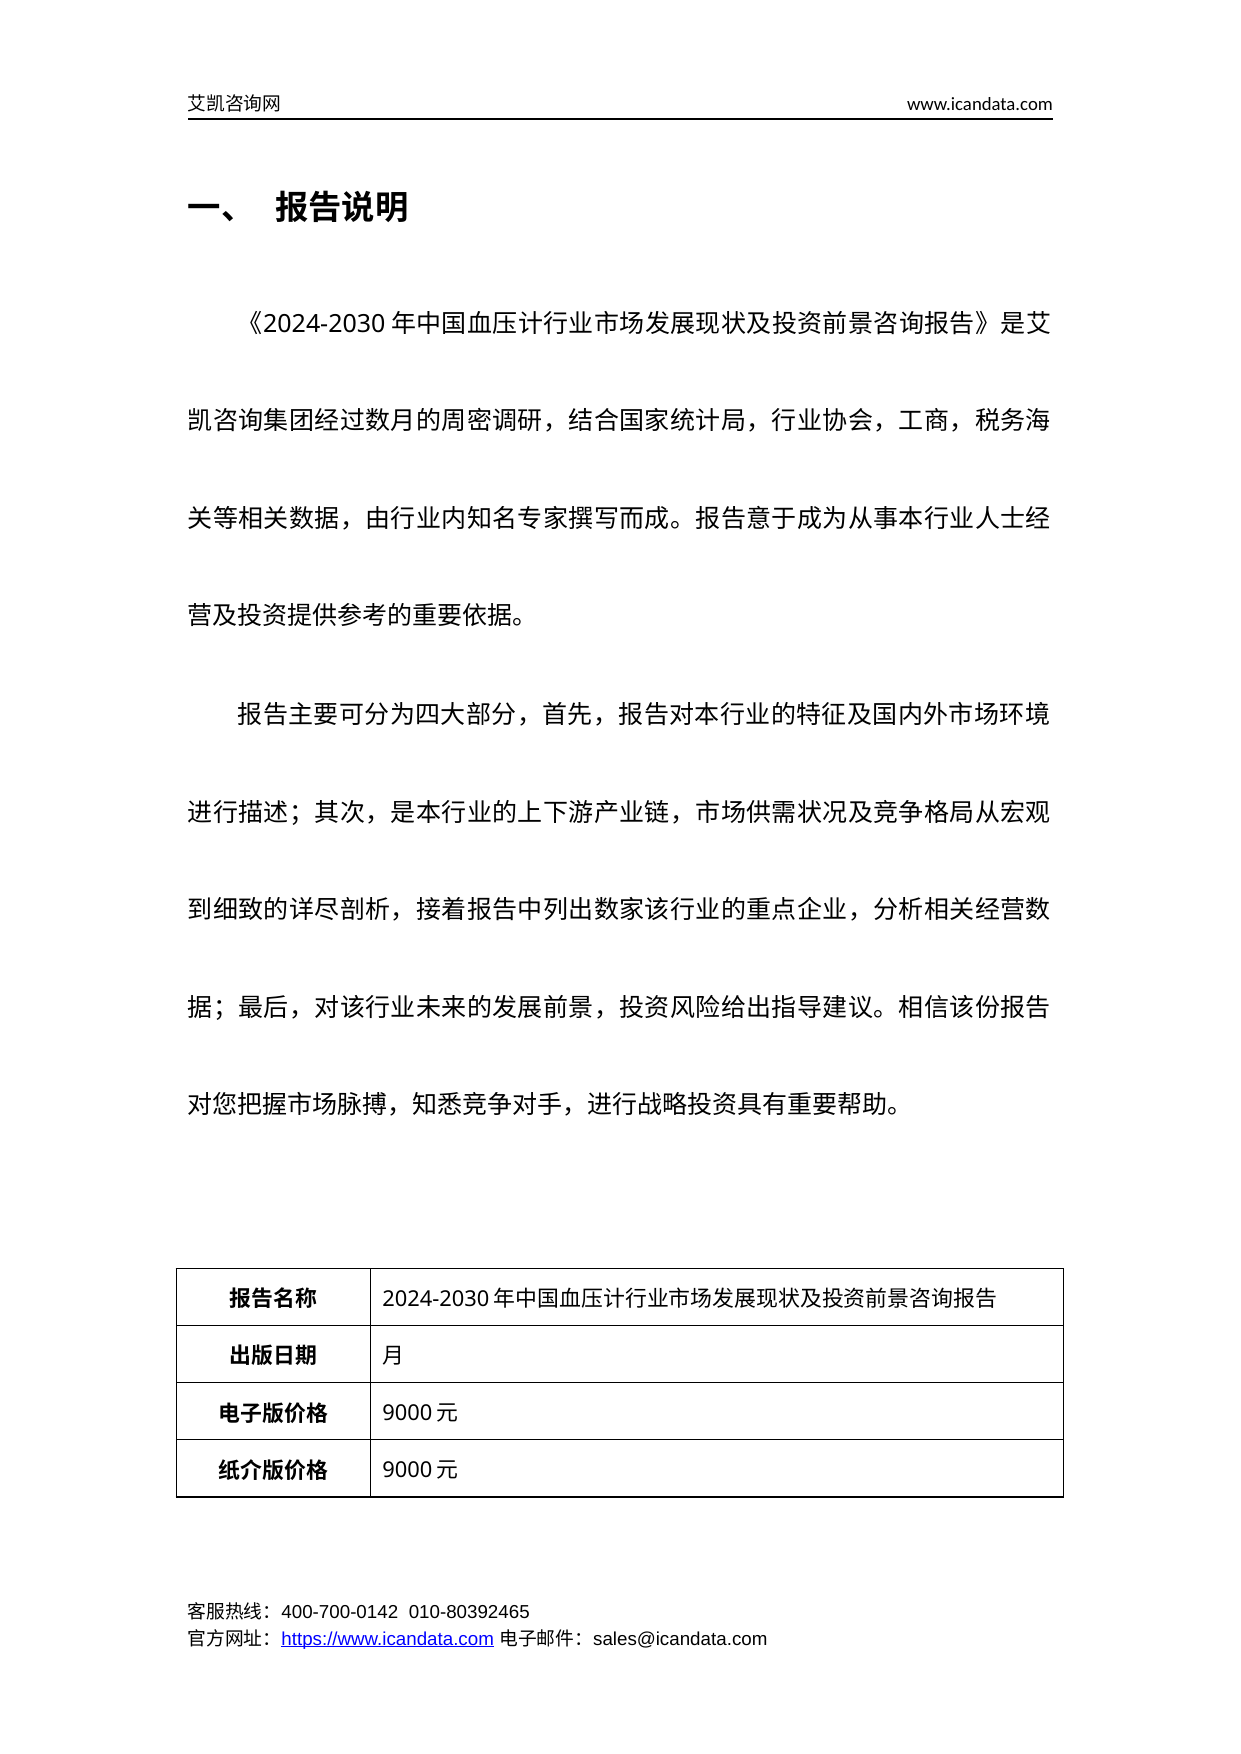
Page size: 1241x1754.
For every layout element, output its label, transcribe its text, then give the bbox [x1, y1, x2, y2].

table_cell 9000元 [371, 1440, 1063, 1496]
text 报告主要可分为四大部分，首先，报告对本行业的特征及国内外市场环境进行描述；其次，是本行业的上下游产业链，市场供需状况及竞争格局从宏观到细致的详尽剖析，接着报告中列出数家该行业的重点企业，分析相关经营数据；最后，对该行业未来的发展前景，投资风险给出指导建议。相信该份报告对您把握市场脉搏，知悉竞争对手，进行战略投资具有重要帮助。 [187, 681, 1053, 1136]
table_cell 9000元 [371, 1383, 1063, 1439]
table_cell 电子版价格 [177, 1383, 370, 1439]
table_cell 月 [371, 1326, 1063, 1382]
table_header 2024-2030年中国血压计行业市场发展现状及投资前景咨询报告 [371, 1269, 1063, 1325]
subtitle 报告说明 [187, 172, 1053, 237]
text 《2024-2030年中国血压计行业市场发展现状及投资前景咨询报告》是艾凯咨询集团经过数月的周密调研，结合国家统计局，行业协会，工商，税务海关等相关数据，由行业内知名专家撰写而成。报告意于成为从事本行业人士经营及投资提供参考的重要依据。 [187, 289, 1053, 646]
table_header 报告名称 [177, 1269, 370, 1325]
table_cell 纸介版价格 [177, 1440, 370, 1496]
table_cell 出版日期 [177, 1326, 370, 1382]
